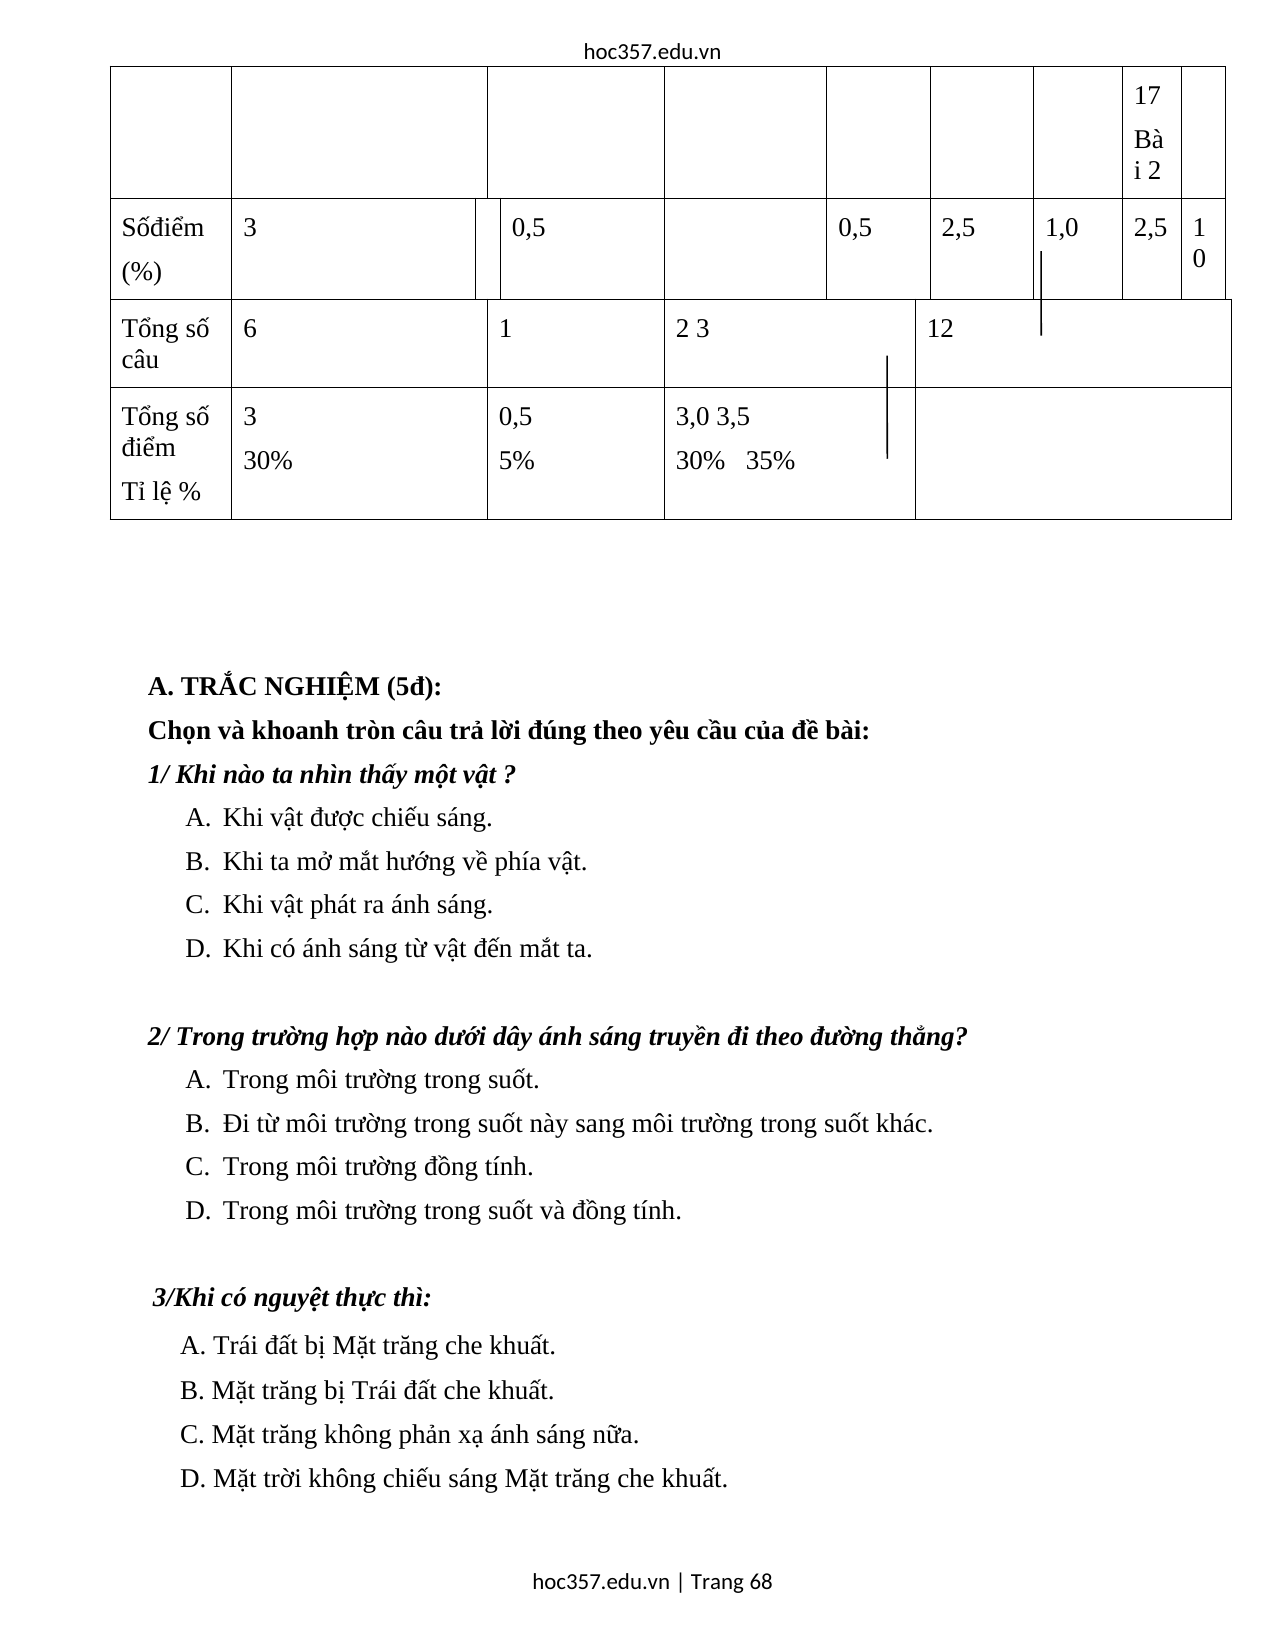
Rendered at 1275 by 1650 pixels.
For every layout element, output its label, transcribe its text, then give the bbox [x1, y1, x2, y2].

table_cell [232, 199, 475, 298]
list Khi có ánh sáng từ vật đến mắt ta. [185, 932, 1157, 963]
text 3/Khi có nguyệt thực thì: [153, 1281, 1152, 1313]
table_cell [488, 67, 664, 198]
list Đi từ môi trường trong suốt này sang môi trường trong suốt khác. [185, 1107, 1157, 1138]
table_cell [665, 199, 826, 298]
text 1/ Khi nào ta nhìn thấy một vật ? [148, 758, 1157, 789]
text Chọn và khoanh tròn câu trả lời đúng theo yêu cầu của đề bài: [148, 714, 1157, 745]
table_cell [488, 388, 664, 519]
list Trong môi trường đồng tính. [185, 1151, 1157, 1182]
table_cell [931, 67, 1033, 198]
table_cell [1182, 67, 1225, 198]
text A. TRẮC NGHIỆM (5đ): [148, 670, 1157, 702]
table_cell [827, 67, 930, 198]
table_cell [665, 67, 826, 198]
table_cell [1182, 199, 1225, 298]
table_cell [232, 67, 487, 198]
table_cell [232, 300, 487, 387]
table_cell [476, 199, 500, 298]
text C. Mặt trăng không phản xạ ánh sáng nữa. [153, 1418, 1152, 1449]
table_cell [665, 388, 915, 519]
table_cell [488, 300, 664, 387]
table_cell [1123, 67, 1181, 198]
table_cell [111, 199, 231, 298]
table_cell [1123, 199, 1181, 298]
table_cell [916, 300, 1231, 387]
text B. Mặt trăng bị Trái đất che khuất. [153, 1374, 1152, 1406]
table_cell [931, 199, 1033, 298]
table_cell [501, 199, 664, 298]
list Khi vật được chiếu sáng. [185, 801, 1157, 832]
list Khi ta mở mắt hướng về phía vật. [185, 845, 1157, 876]
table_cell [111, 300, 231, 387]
list Trong môi trường trong suốt và đồng tính. [185, 1194, 1157, 1225]
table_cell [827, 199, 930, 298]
text A. Trái đất bị Mặt trăng che khuất. [153, 1325, 1152, 1362]
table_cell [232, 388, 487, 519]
text 2/ Trong trường hợp nào dưới dây ánh sáng truyền đi theo đường thẳng? [148, 1019, 1157, 1051]
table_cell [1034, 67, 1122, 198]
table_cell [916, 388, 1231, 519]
list Khi vật phát ra ánh sáng. [185, 889, 1157, 920]
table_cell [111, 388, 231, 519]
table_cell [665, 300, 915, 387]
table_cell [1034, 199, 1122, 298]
text D. Mặt trời không chiếu sáng Mặt trăng che khuất. [153, 1462, 1152, 1493]
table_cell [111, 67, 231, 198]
list Trong môi trường trong suốt. [185, 1063, 1157, 1094]
